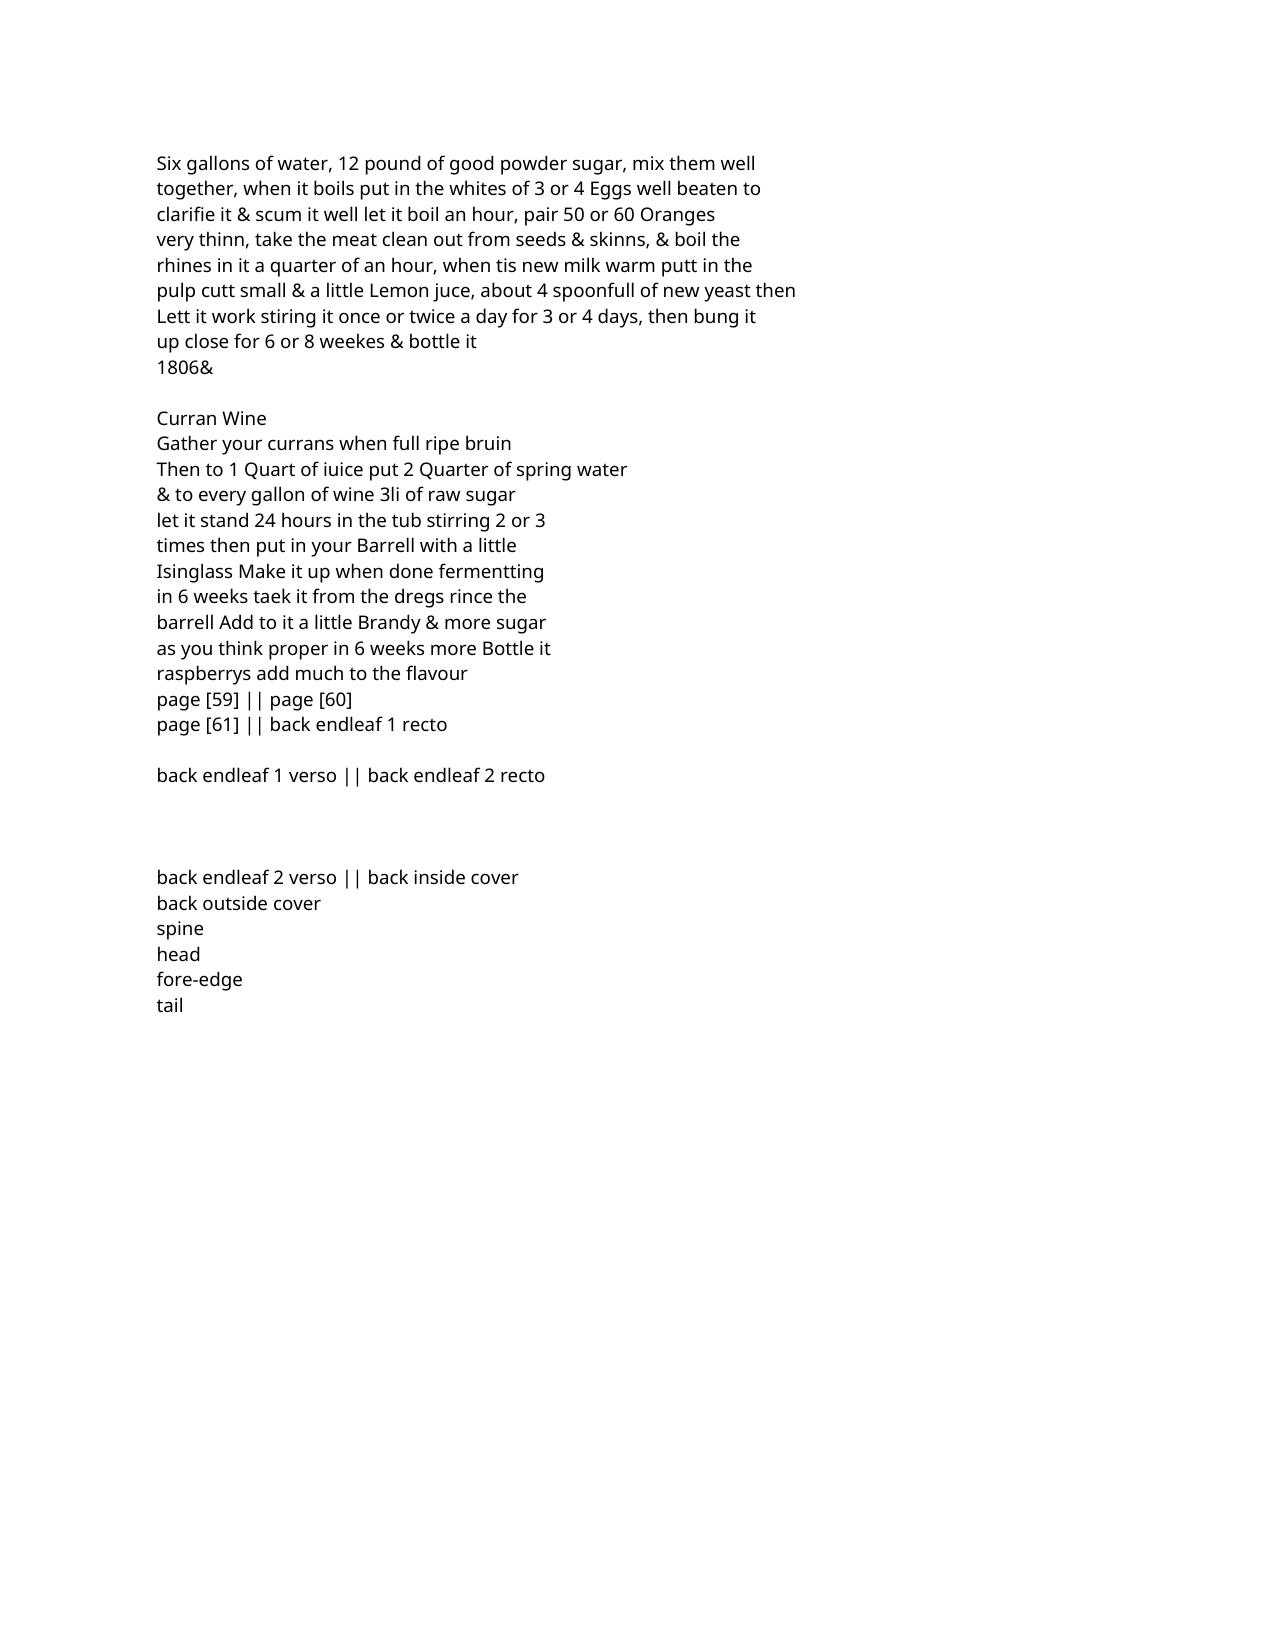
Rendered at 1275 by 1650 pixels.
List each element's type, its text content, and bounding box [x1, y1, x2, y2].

text back outside cover [156, 890, 1118, 916]
text in 6 weeks taek it from the dregs rince the [156, 584, 1118, 609]
text back endleaf 1 verso || back endleaf 2 recto [156, 762, 1118, 788]
text pulp cutt small & a little Lemon juce, about 4 spoonfull of new yeast then [156, 278, 1118, 303]
text head [156, 941, 1118, 967]
text 1806& [156, 354, 1118, 380]
text rhines in it a quarter of an hour, when tis new milk warm putt in the [156, 252, 1118, 278]
text page [59] || page [60] [156, 686, 1118, 711]
text together, when it boils put in the whites of 3 or 4 Eggs well beaten to [156, 176, 1118, 201]
text as you think proper in 6 weeks more Bottle it [156, 635, 1118, 660]
text Gather your currans when full ripe bruin [156, 431, 1118, 456]
text fore-edge [156, 967, 1118, 992]
text tail [156, 992, 1118, 1018]
text barrell Add to it a little Brandy & more sugar [156, 609, 1118, 635]
text raspberrys add much to the flavour [156, 660, 1118, 686]
text page [61] || back endleaf 1 recto [156, 711, 1118, 737]
text times then put in your Barrell with a little [156, 533, 1118, 558]
text & to every gallon of wine 3li of raw sugar [156, 482, 1118, 507]
text very thinn, take the meat clean out from seeds & skinns, & boil the [156, 227, 1118, 252]
text Isinglass Make it up when done fermentting [156, 558, 1118, 584]
text up close for 6 or 8 weekes & bottle it [156, 329, 1118, 354]
text Lett it work stiring it once or twice a day for 3 or 4 days, then bung it [156, 303, 1118, 329]
text spine [156, 916, 1118, 941]
text clarifie it & scum it well let it boil an hour, pair 50 or 60 Oranges [156, 201, 1118, 227]
text Six gallons of water, 12 pound of good powder sugar, mix them well [156, 150, 1118, 176]
text let it stand 24 hours in the tub stirring 2 or 3 [156, 507, 1118, 533]
text back endleaf 2 verso || back inside cover [156, 864, 1118, 890]
text Curran Wine [156, 405, 1118, 431]
text Then to 1 Quart of iuice put 2 Quarter of spring water [156, 456, 1118, 482]
